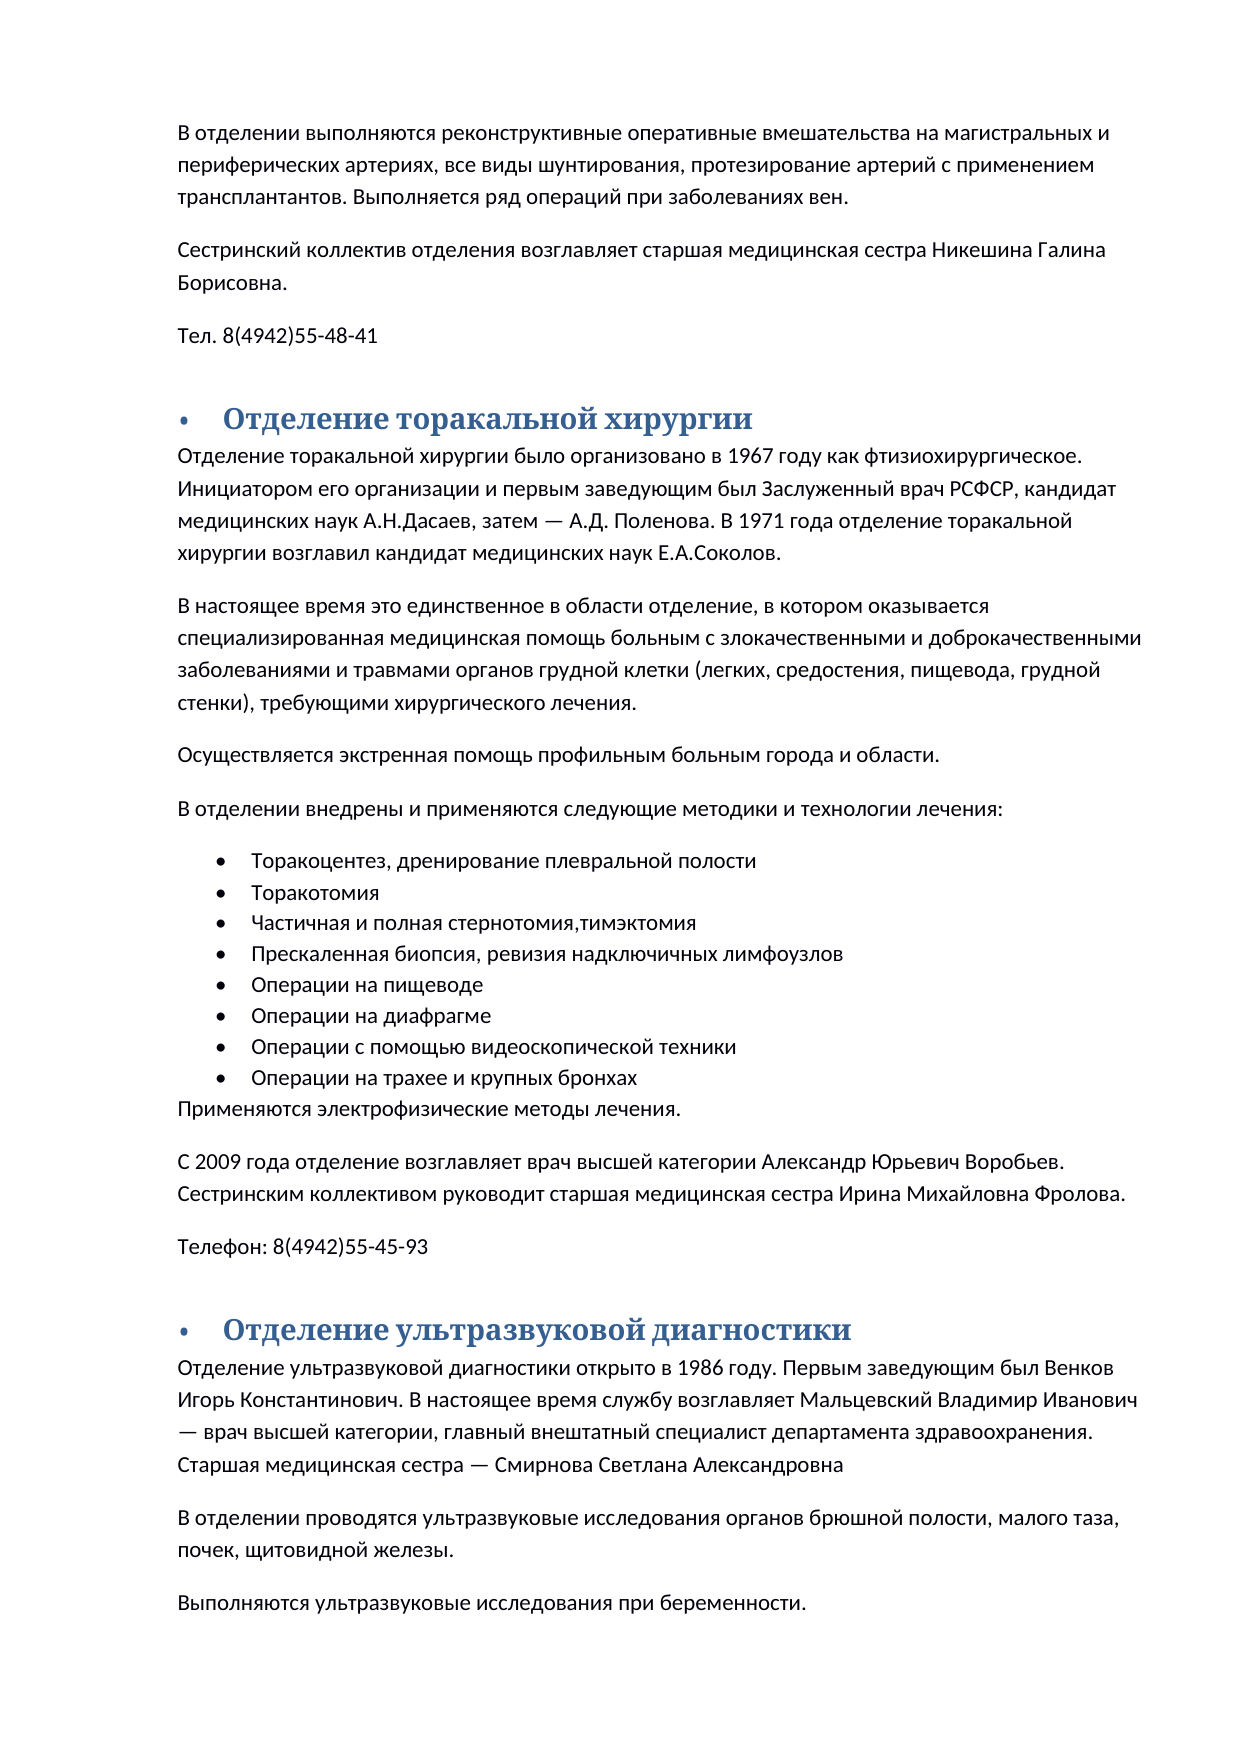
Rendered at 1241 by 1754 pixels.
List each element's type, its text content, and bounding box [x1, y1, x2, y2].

list Операции на трахее и крупных бронхах [215, 1063, 1152, 1091]
list Отделение торакальной хирургии [177, 403, 1152, 436]
text С 2009 года отделение возглавляет врач высшей категории Александр Юрьевич Воробьев. Сестринским коллективом руководит старшая медицинская сестра Ирина Михайловна Фролова. [177, 1147, 1152, 1207]
list Операции с помощью видеоскопической техники [215, 1032, 1152, 1060]
text Выполняются ультразвуковые исследования при беременности. [177, 1588, 1152, 1616]
text Осуществляется экстренная помощь профильным больным города и области. [177, 741, 1152, 769]
list Торакоцентез, дренирование плевральной полости [215, 847, 1152, 875]
text В отделении проводятся ультразвуковые исследования органов брюшной полости, малого таза, почек, щитовидной железы. [177, 1503, 1152, 1563]
text Применяются электрофизические методы лечения. [177, 1094, 1152, 1122]
list Торакотомия [215, 878, 1152, 906]
text Отделение торакальной хирургии было организовано в 1967 году как фтизиохирургическое. Инициатором его организации и первым заведующим был Заслуженный врач РСФСР, кандидат медицинских наук А.Н.Дасаев, затем — А.Д. Поленова. В 1971 года отделение торакальной хирургии возглавил кандидат медицинских наук Е.А.Соколов. [177, 441, 1152, 566]
list Операции на диафрагме [215, 1001, 1152, 1029]
list Прескаленная биопсия, ревизия надключичных лимфоузлов [215, 939, 1152, 967]
list Операции на пищеводе [215, 970, 1152, 998]
text В настоящее время это единственное в области отделение, в котором оказывается специализированная медицинская помощь больным с злокачественными и доброкачественными заболеваниями и травмами органов грудной клетки (легких, средостения, пищевода, грудной стенки), требующими хирургического лечения. [177, 591, 1152, 716]
text В отделении внедрены и применяются следующие методики и технологии лечения: [177, 794, 1152, 822]
text Отделение ультразвуковой диагностики открыто в 1986 году. Первым заведующим был Венков Игорь Константинович. В настоящее время службу возглавляет Мальцевский Владимир Иванович — врач высшей категории, главный внештатный специалист департамента здравоохранения. Старшая медицинская сестра — Смирнова Светлана Александровна [177, 1353, 1152, 1478]
text Сестринский коллектив отделения возглавляет старшая медицинская сестра Никешина Галина Борисовна. [177, 236, 1152, 296]
list Отделение ультразвуковой диагностики [177, 1314, 1152, 1348]
text Тел. 8(4942)55-48-41 [177, 321, 1152, 349]
list Частичная и полная стернотомия,тимэктомия [215, 908, 1152, 937]
text В отделении выполняются реконструктивные оперативные вмешательства на магистральных и периферических артериях, все виды шунтирования, протезирование артерий с применением трансплантантов. Выполняется ряд операций при заболеваниях вен. [177, 118, 1152, 211]
text Телефон: 8(4942)55-45-93 [177, 1232, 1152, 1260]
